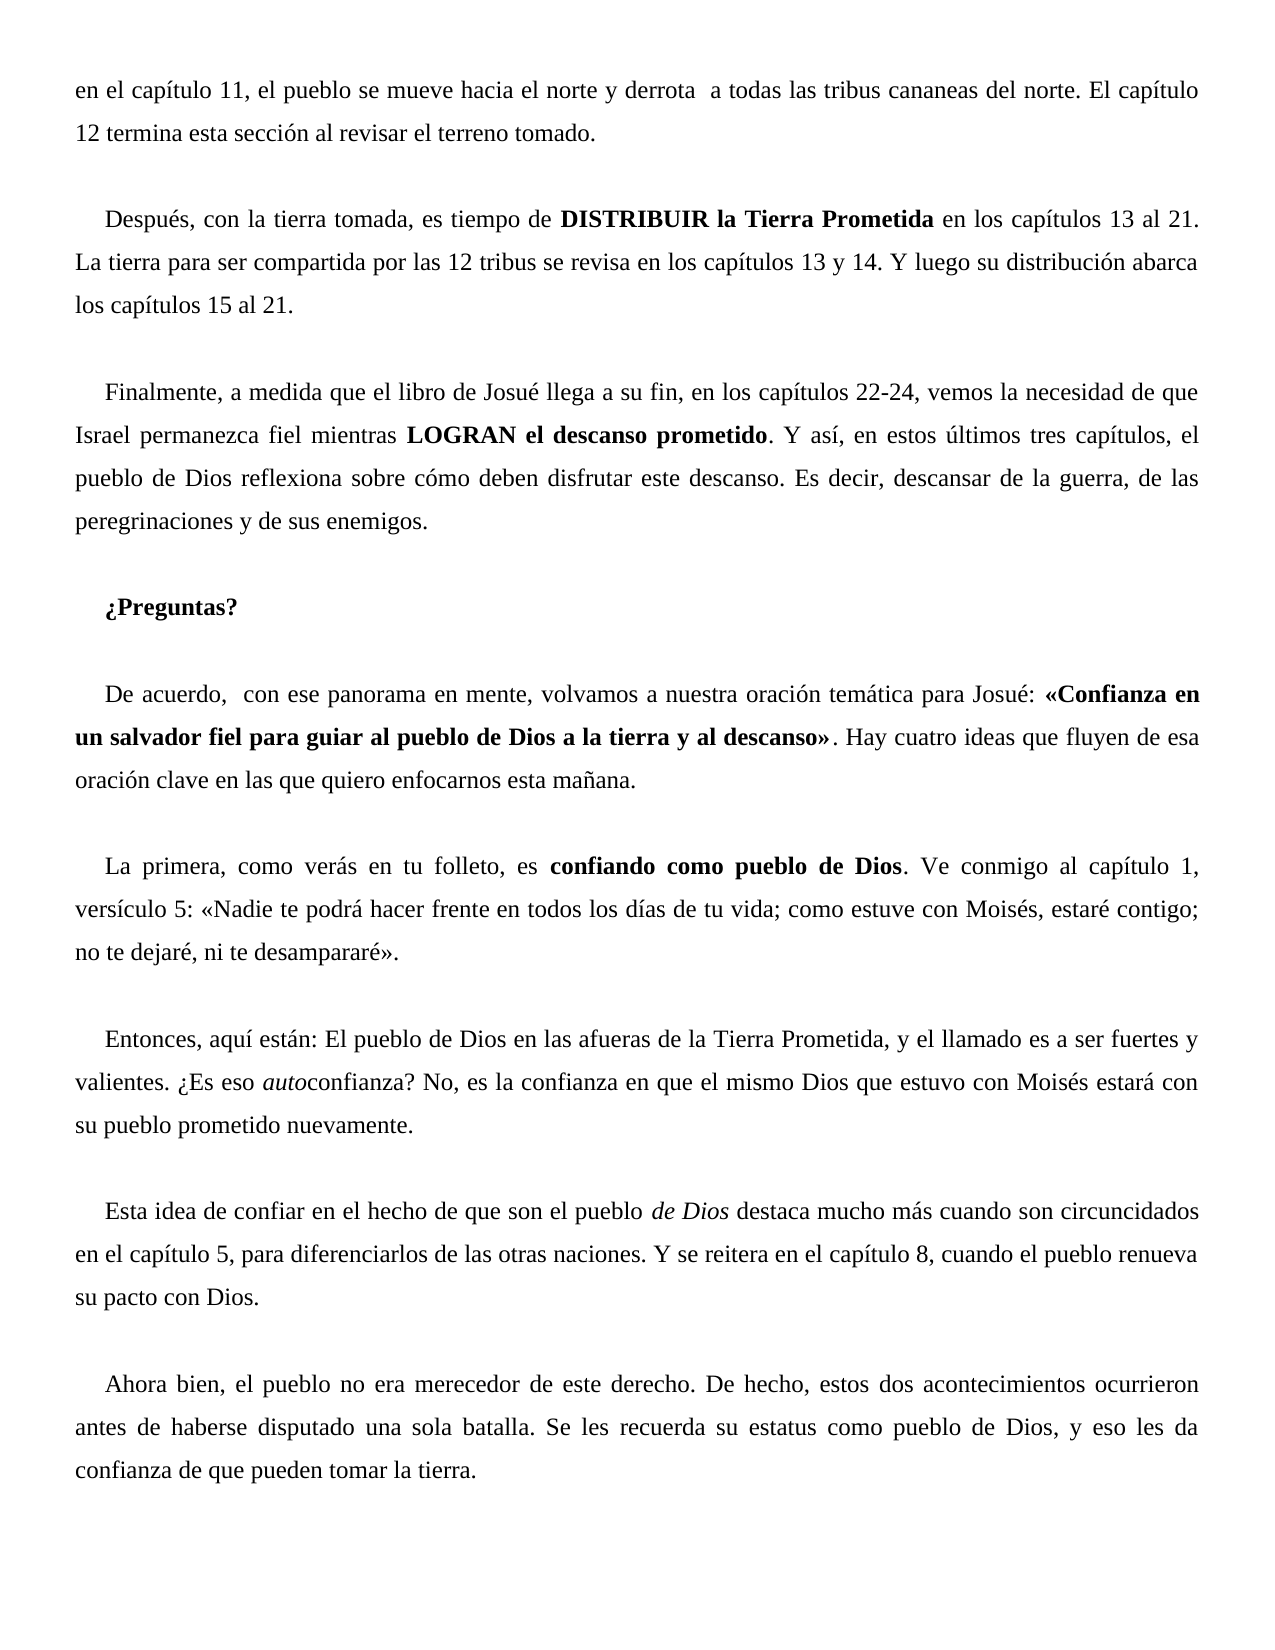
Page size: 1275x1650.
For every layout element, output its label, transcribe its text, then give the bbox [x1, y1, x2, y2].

text Finalmente, a medida que el libro de Josué llega a su fin, en los capítulos 22-24, vemos la necesidad de que Israel permanezca fiel mientras LOGRAN el descanso prometido. Y así, en estos últimos tres capítulos, el pueblo de Dios reflexiona sobre cómo deben disfrutar este descanso. Es decir, descansar de la guerra, de las peregrinaciones y de sus enemigos. [75, 377, 1200, 535]
text Esta idea de confiar en el hecho de que son el pueblo de Dios destaca mucho más cuando son circuncidados en el capítulo 5, para diferenciarlos de las otras naciones. Y se reitera en el capítulo 8, cuando el pueblo renueva su pacto con Dios. [75, 1196, 1200, 1311]
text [75, 75, 1200, 147]
text Entonces, aquí están: El pueblo de Dios en las afueras de la Tierra Prometida, y el llamado es a ser fuertes y valientes. ¿Es eso autoconfianza? No, es la confianza en que el mismo Dios que estuvo con Moisés estará con su pueblo prometido nuevamente. [75, 1024, 1200, 1139]
text De acuerdo, con ese panorama en mente, volvamos a nuestra oración temática para Josué: «Confianza en un salvador fiel para guiar al pueblo de Dios a la tierra y al descanso». Hay cuatro ideas que fluyen de esa oración clave en las que quiero enfocarnos esta mañana. [75, 679, 1200, 794]
text Después, con la tierra tomada, es tiempo de DISTRIBUIR la Tierra Prometida en los capítulos 13 al 21. La tierra para ser compartida por las 12 tribus se revisa en los capítulos 13 y 14. Y luego su distribución abarca los capítulos 15 al 21. [75, 204, 1200, 319]
text Ahora bien, el pueblo no era merecedor de este derecho. De hecho, estos dos acontecimientos ocurrieron antes de haberse disputado una sola batalla. Se les recuerda su estatus como pueblo de Dios, y eso les da confianza de que pueden tomar la tierra. [75, 1369, 1200, 1484]
text La primera, como verás en tu folleto, es confiando como pueblo de Dios. Ve conmigo al capítulo 1, versículo 5: «Nadie te podrá hacer frente en todos los días de tu vida; como estuve con Moisés, estaré contigo; no te dejaré, ni te desampararé». [75, 851, 1200, 966]
text ¿Preguntas? [75, 592, 1200, 621]
